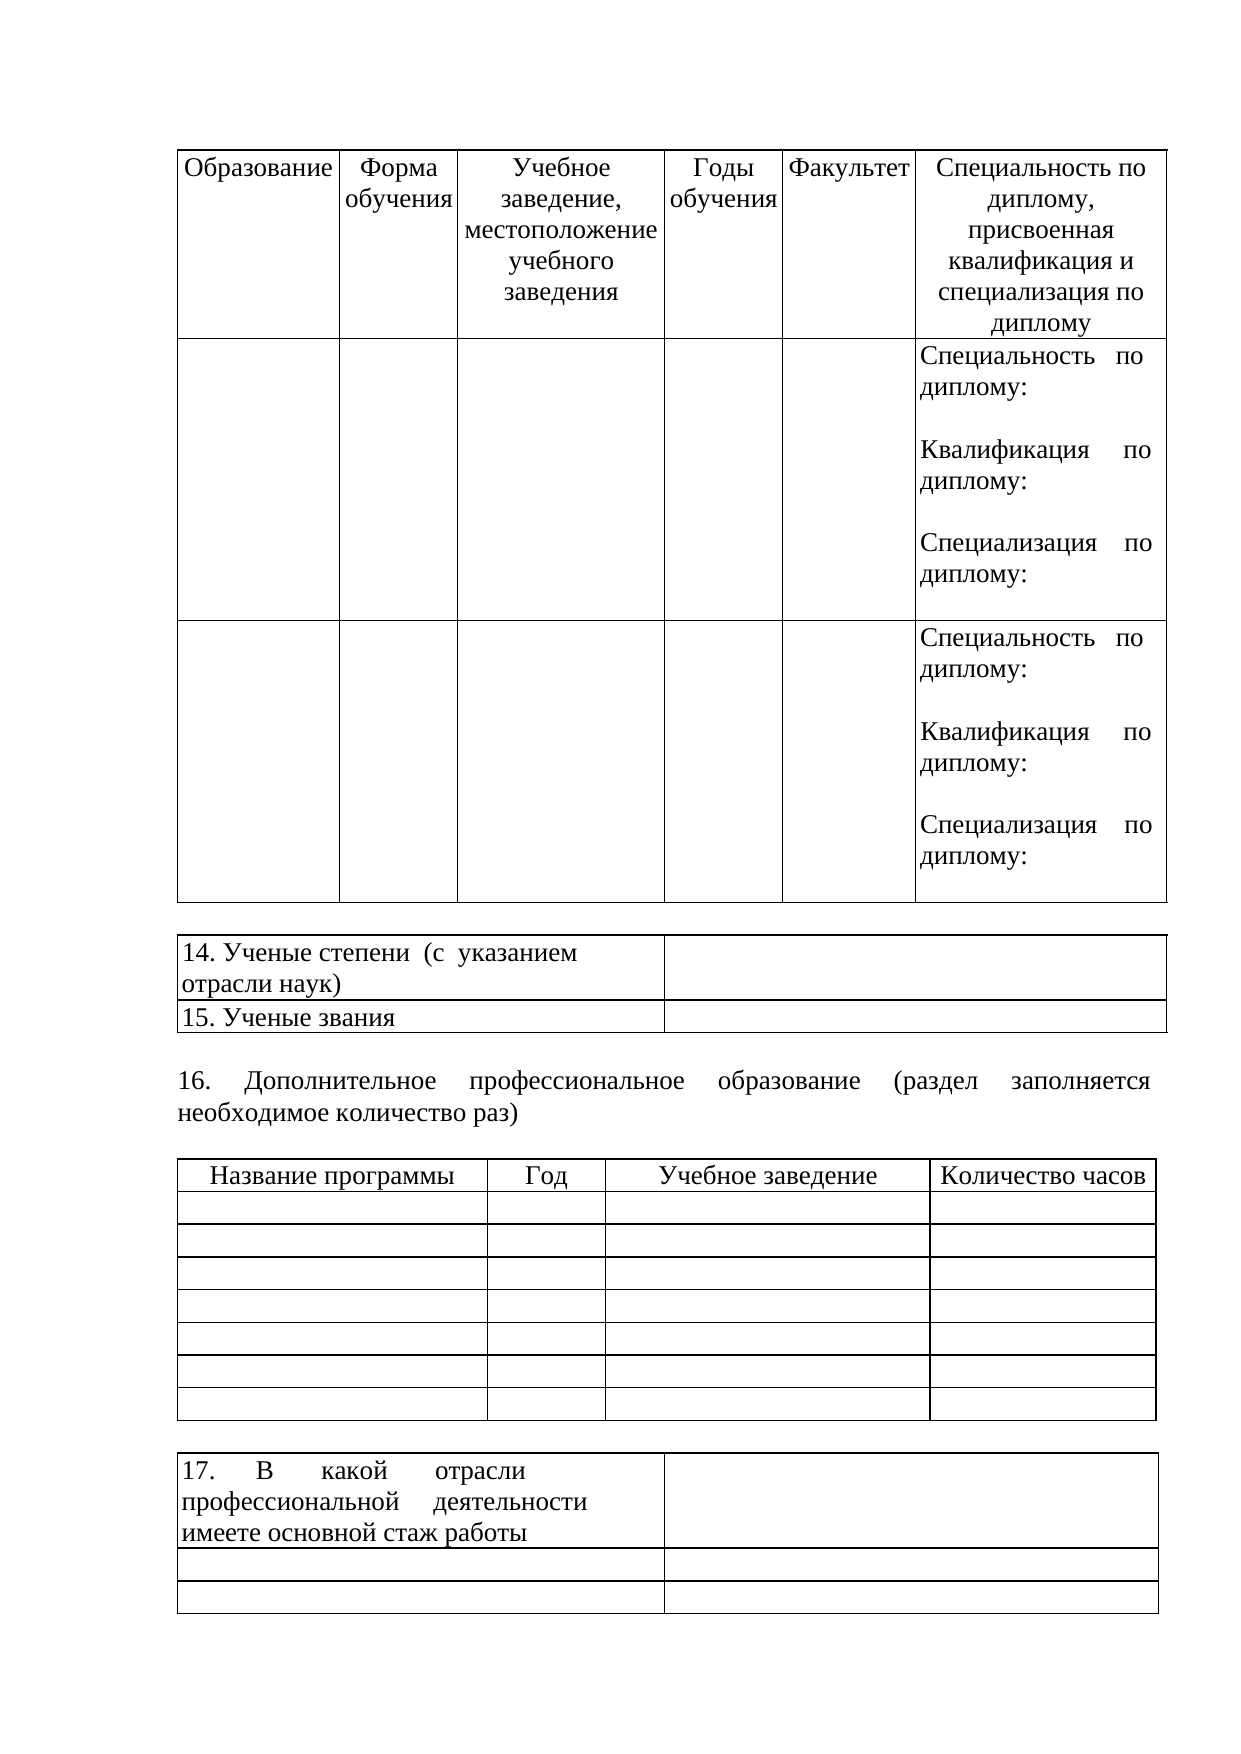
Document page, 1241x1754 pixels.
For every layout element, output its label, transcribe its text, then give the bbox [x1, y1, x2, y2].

table_cell [178, 1549, 664, 1580]
table_header 17. В какой отрасли профессиональной деятельности имеете основной стаж работы [178, 1454, 664, 1547]
table_cell [340, 621, 457, 901]
table_header Учебное заведение, местоположение учебного заведения [458, 151, 664, 338]
table_cell [488, 1356, 605, 1387]
table_cell [665, 339, 782, 619]
table_cell [458, 339, 664, 619]
table_header Специальность по диплому, присвоенная квалификация и специализация по диплому [916, 151, 1166, 338]
table_cell 15. Ученые звания [178, 1001, 664, 1032]
table_header Год [488, 1160, 605, 1191]
table_cell [931, 1388, 1155, 1419]
table_cell [931, 1356, 1155, 1387]
table_cell [931, 1192, 1155, 1223]
table_cell [606, 1225, 929, 1256]
table_header Факультет [783, 151, 915, 338]
table_cell [783, 339, 915, 619]
table_cell [606, 1192, 929, 1223]
table_header Название программы [178, 1160, 487, 1191]
table_cell [931, 1225, 1155, 1256]
table_cell [488, 1388, 605, 1419]
table_header [665, 1454, 1158, 1547]
table_cell [178, 1323, 487, 1354]
table_cell [488, 1290, 605, 1321]
table_cell [488, 1323, 605, 1354]
table_cell [665, 1001, 1166, 1032]
table_cell [606, 1258, 929, 1289]
table_cell Специальность по диплому: Квалификация по диплому: Специализация по диплому: [916, 339, 1166, 619]
table_cell [340, 339, 457, 619]
table_cell [178, 339, 339, 619]
table_cell [931, 1258, 1155, 1289]
table_cell [931, 1290, 1155, 1321]
table_cell [178, 1258, 487, 1289]
table_cell [458, 621, 664, 901]
table_cell [783, 621, 915, 901]
table_cell [178, 621, 339, 901]
table_header [665, 936, 1166, 999]
table_cell [606, 1388, 929, 1419]
table_header Форма обучения [340, 151, 457, 338]
table_cell [178, 1582, 664, 1613]
table_cell [178, 1356, 487, 1387]
table_header Образование [178, 151, 339, 338]
table_header Годы обучения [665, 151, 782, 338]
table_cell [178, 1225, 487, 1256]
table_cell [606, 1356, 929, 1387]
table_cell [178, 1388, 487, 1419]
table_cell [178, 1192, 487, 1223]
table_cell [606, 1290, 929, 1321]
table_header Количество часов [931, 1160, 1155, 1191]
table_cell [488, 1225, 605, 1256]
table_cell [931, 1323, 1155, 1354]
table_cell [178, 1290, 487, 1321]
table_cell Специальность по диплому: Квалификация по диплому: Специализация по диплому: [916, 621, 1166, 901]
table_cell [665, 1549, 1158, 1580]
table_cell [665, 621, 782, 901]
table_cell [488, 1192, 605, 1223]
table_cell [606, 1323, 929, 1354]
table_header 14. Ученые степени (с указанием отрасли наук) [178, 936, 664, 999]
table_cell [665, 1582, 1158, 1613]
table_header Учебное заведение [606, 1160, 929, 1191]
table_cell [488, 1258, 605, 1289]
text 16. Дополнительное профессиональное образование (раздел заполняется необходимое количество раз) [177, 1064, 1152, 1127]
